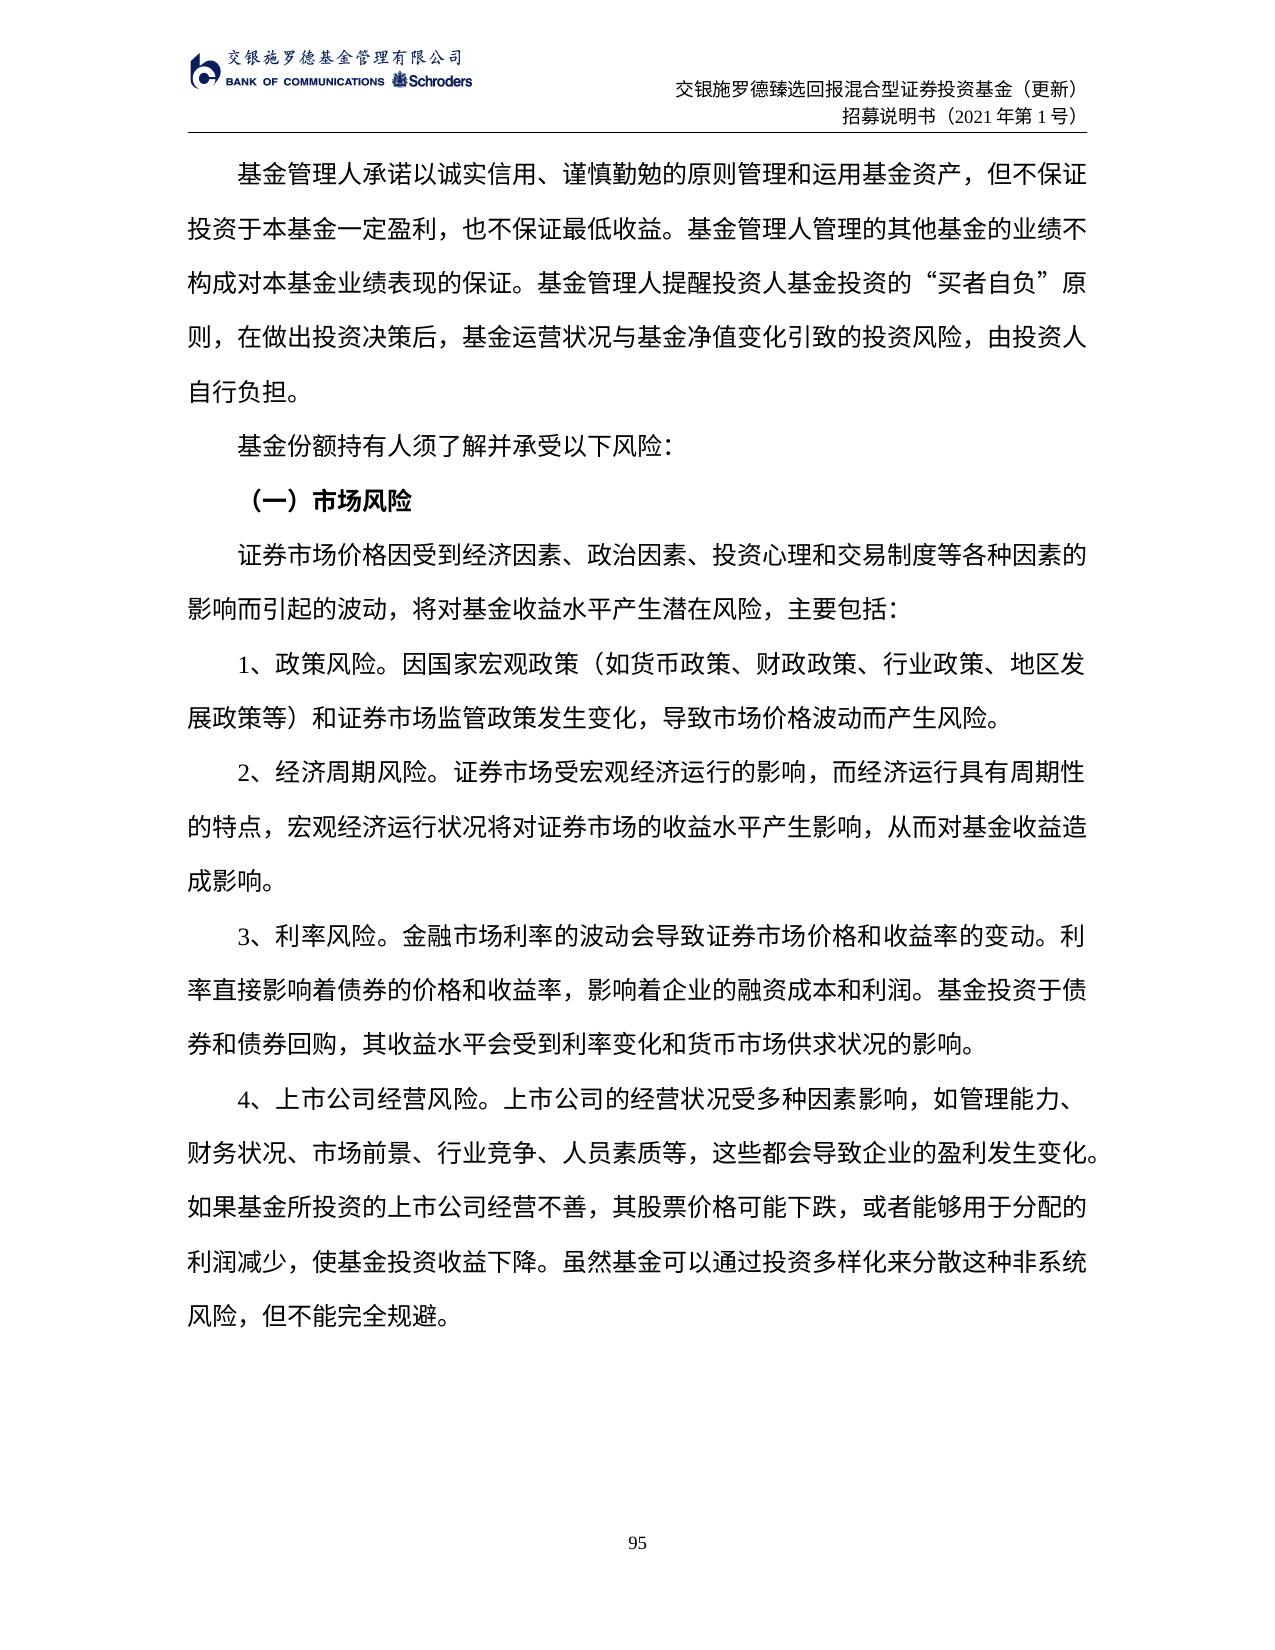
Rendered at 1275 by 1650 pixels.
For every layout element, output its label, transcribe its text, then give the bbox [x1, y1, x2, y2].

text 基金管理人承诺以诚实信用、谨慎勤勉的原则管理和运用基金资产，但不保证投资于本基金一定盈利，也不保证最低收益。基金管理人管理的其他基金的业绩不构成对本基金业绩表现的保证。基金管理人提醒投资人基金投资的“买者自负”原则，在做出投资决策后，基金运营状况与基金净值变化引致的投资风险，由投资人自行负担。 [187, 155, 1087, 408]
text 4、上市公司经营风险。上市公司的经营状况受多种因素影响，如管理能力、财务状况、市场前景、行业竞争、人员素质等，这些都会导致企业的盈利发生变化。如果基金所投资的上市公司经营不善，其股票价格可能下跌，或者能够用于分配的利润减少，使基金投资收益下降。虽然基金可以通过投资多样化来分散这种非系统风险，但不能完全规避。 [187, 1079, 1087, 1333]
text （一）市场风险 [187, 481, 1087, 517]
text 1、政策风险。因国家宏观政策（如货币政策、财政政策、行业政策、地区发展政策等）和证券市场监管政策发生变化，导致市场价格波动而产生风险。 [187, 644, 1087, 735]
text 基金份额持有人须了解并承受以下风险： [187, 427, 1087, 463]
text 3、利率风险。金融市场利率的波动会导致证券市场价格和收益率的变动。利率直接影响着债券的价格和收益率，影响着企业的融资成本和利润。基金投资于债券和债券回购，其收益水平会受到利率变化和货币市场供求状况的影响。 [187, 916, 1087, 1061]
picture [190, 50, 472, 89]
text 证券市场价格因受到经济因素、政治因素、投资心理和交易制度等各种因素的影响而引起的波动，将对基金收益水平产生潜在风险，主要包括： [187, 535, 1087, 626]
text 2、经济周期风险。证券市场受宏观经济运行的影响，而经济运行具有周期性的特点，宏观经济运行状况将对证券市场的收益水平产生影响，从而对基金收益造成影响。 [187, 753, 1087, 898]
